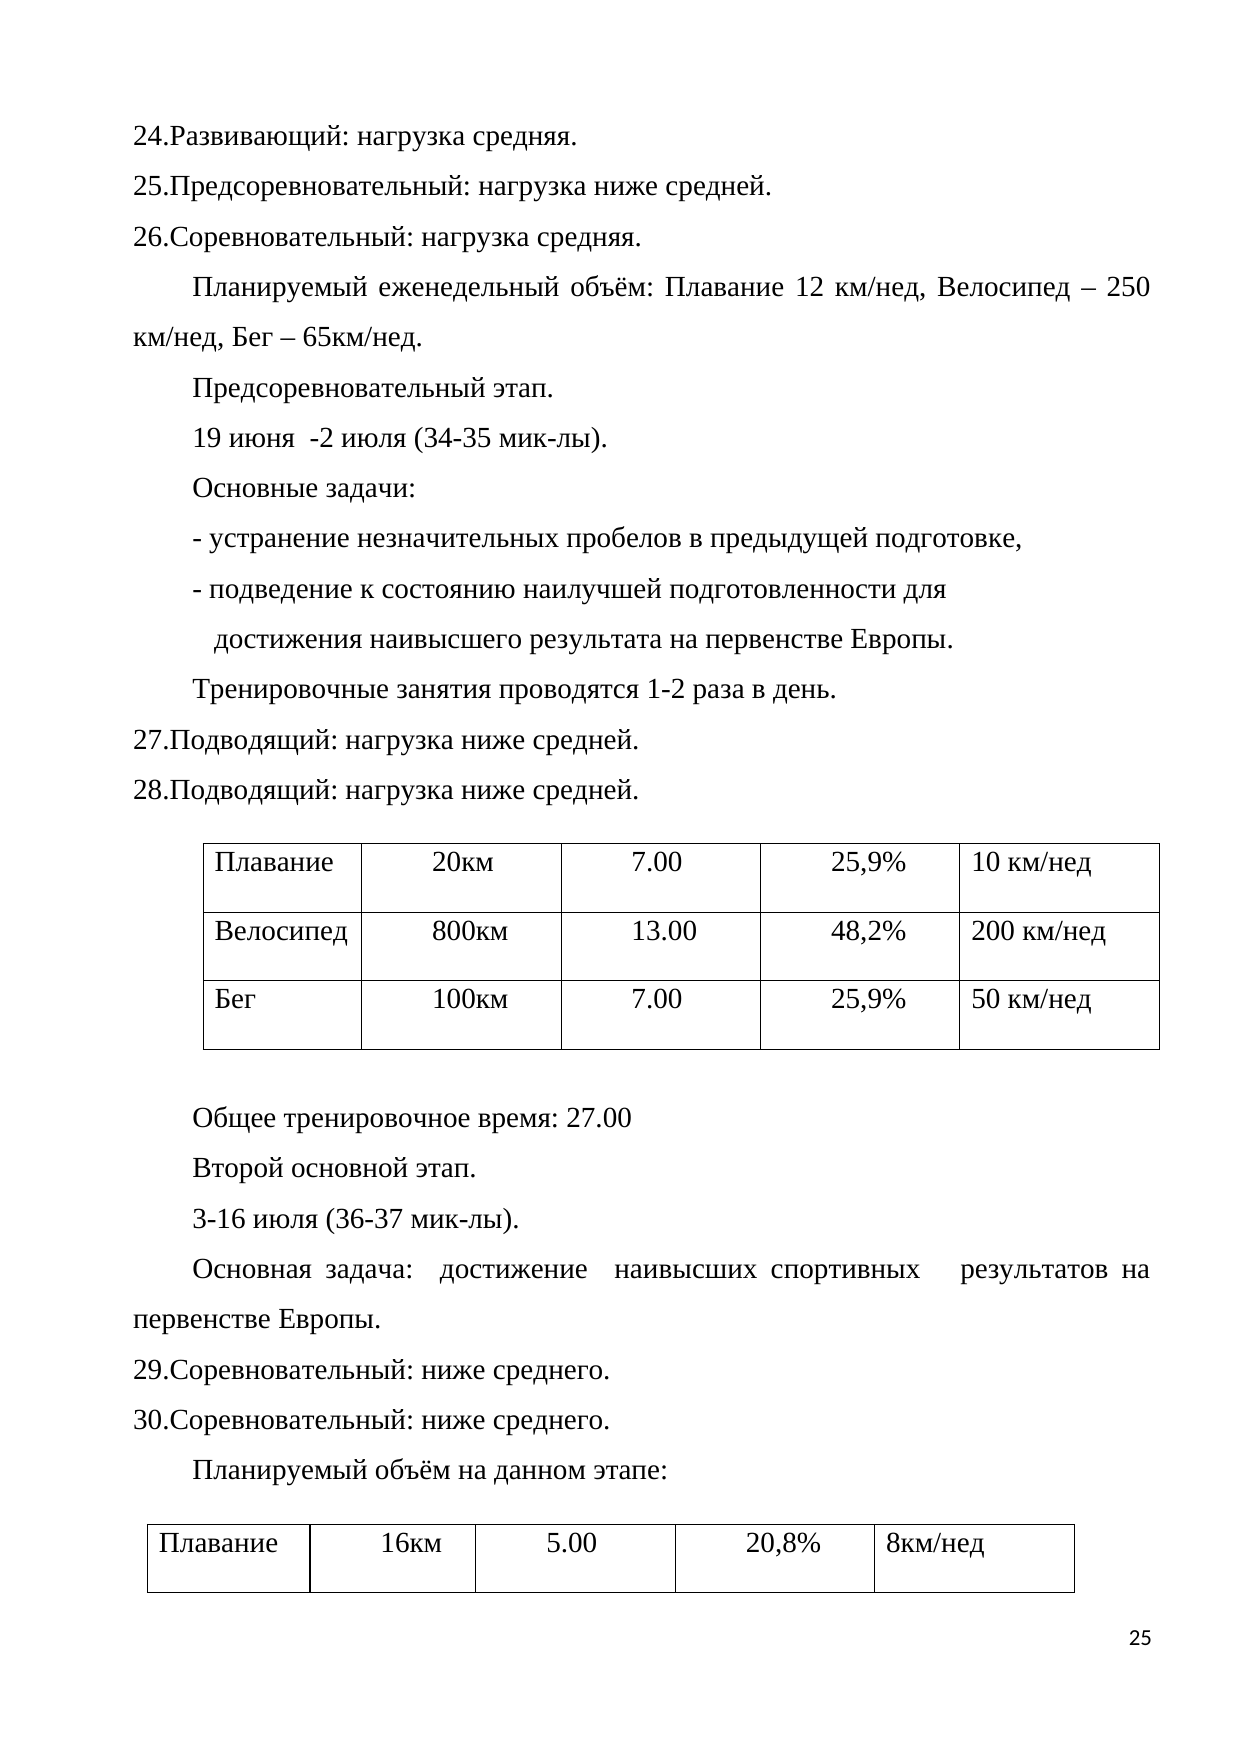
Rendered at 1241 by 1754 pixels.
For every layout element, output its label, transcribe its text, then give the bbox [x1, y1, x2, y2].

text 28.Подводящий: нагрузка ниже средней. [133, 772, 1152, 806]
text 29.Соревновательный: ниже среднего. [133, 1352, 1152, 1385]
table_cell Бег [204, 981, 361, 1049]
text Тренировочные занятия проводятся 1-2 раза в день. [133, 672, 1152, 705]
text 26.Соревновательный: нагрузка средняя. [133, 219, 1152, 252]
text 19 июня -2 июля (34-35 мик-лы). [133, 420, 1152, 453]
table_cell 25,9% [761, 981, 959, 1049]
text Основная задача: достижение наивысших спортивных результатов на первенстве Европы. [133, 1251, 1152, 1335]
table_cell 13.00 [562, 913, 760, 980]
text Второй основной этап. [133, 1151, 1152, 1184]
text достижения наивысшего результата на первенстве Европы. [133, 621, 1152, 655]
table_cell 200 км/нед [960, 913, 1159, 980]
table_header 16км [311, 1525, 475, 1592]
text - устранение незначительных пробелов в предыдущей подготовке, [133, 521, 1152, 554]
table_header 7.00 [562, 844, 760, 912]
table_header Плавание [148, 1525, 309, 1592]
text 27.Подводящий: нагрузка ниже средней. [133, 722, 1152, 755]
text Основные задачи: [133, 470, 1152, 504]
table_header 20км [362, 844, 561, 912]
text 24.Развивающий: нагрузка средняя. [133, 118, 1152, 152]
table_cell 7.00 [562, 981, 760, 1049]
text 30.Соревновательный: ниже среднего. [133, 1402, 1152, 1436]
table_header 20,8% [676, 1525, 874, 1592]
text 25.Предсоревновательный: нагрузка ниже средней. [133, 168, 1152, 202]
text Планируемый объём на данном этапе: [133, 1452, 1152, 1486]
table_header 5.00 [476, 1525, 675, 1592]
table_header 10 км/нед [960, 844, 1159, 912]
table_header 8км/нед [875, 1525, 1074, 1592]
text Планируемый еженедельный объём: Плавание 12 км/нед, Велосипед – 250 км/нед, Бег – 65км/нед. [133, 269, 1152, 353]
table_cell 800км [362, 913, 561, 980]
text Общее тренировочное время: 27.00 [133, 1100, 1152, 1134]
table_header Плавание [204, 844, 361, 912]
table_cell Велосипед [204, 913, 361, 980]
table_cell 50 км/нед [960, 981, 1159, 1049]
table_cell 48,2% [761, 913, 959, 980]
table_header 25,9% [761, 844, 959, 912]
text 3-16 июля (36-37 мик-лы). [133, 1201, 1152, 1234]
text Предсоревновательный этап. [133, 370, 1152, 403]
table_cell 100км [362, 981, 561, 1049]
text - подведение к состоянию наилучшей подготовленности для [133, 571, 1152, 604]
